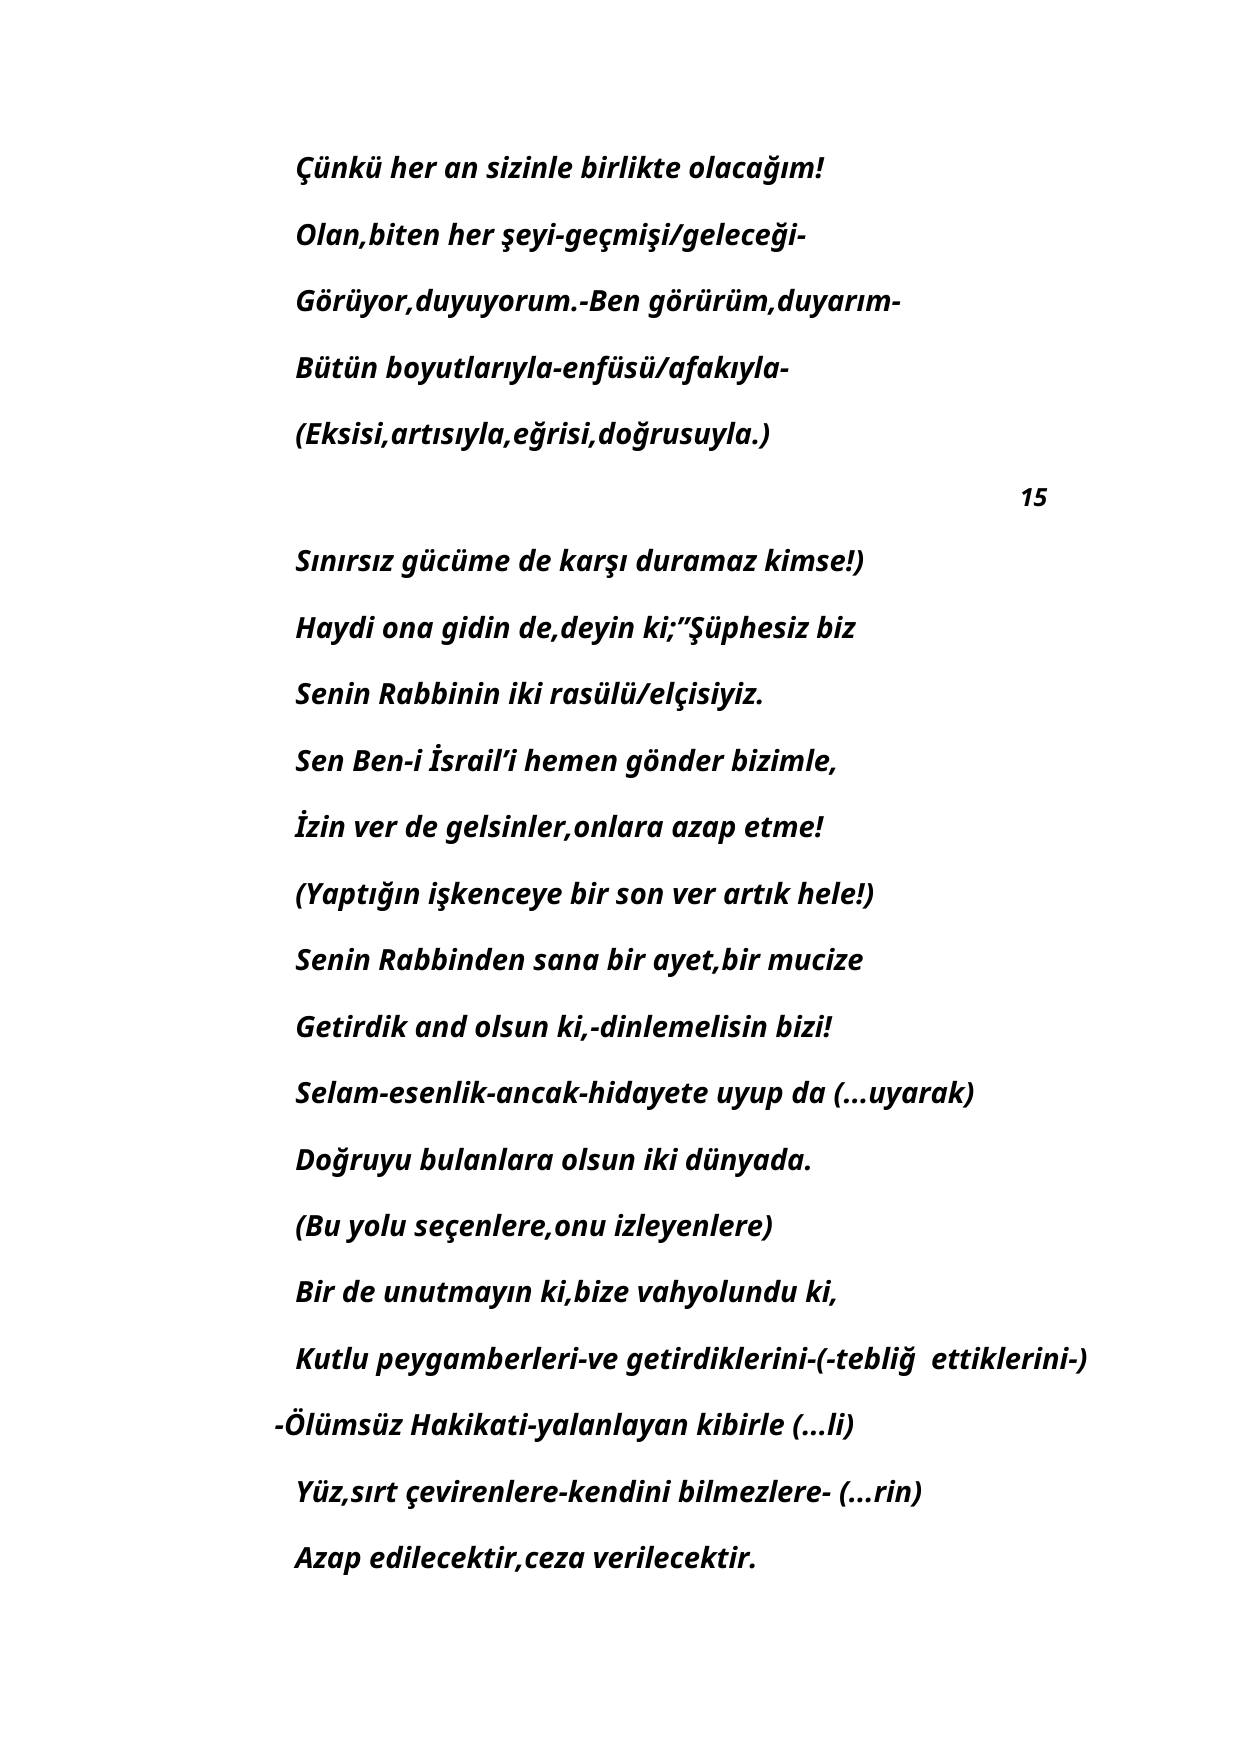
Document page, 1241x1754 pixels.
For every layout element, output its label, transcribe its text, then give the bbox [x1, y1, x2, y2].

text İzin ver de gelsinler,onlara azap etme! [148, 807, 1093, 846]
text Sınırsız gücüme de karşı duramaz kimse!) [148, 541, 1093, 580]
text Görüyor,duyuyorum.-Ben görürüm,duyarım- [148, 281, 1093, 320]
text 15 [148, 480, 1093, 514]
text Kutlu peygamberleri-ve getirdiklerini-(-tebliğ ettiklerini-) [148, 1338, 1093, 1378]
text Bir de unutmayın ki,bize vahyolundu ki, [148, 1272, 1093, 1311]
text Haydi ona gidin de,deyin ki;”Şüphesiz biz [148, 607, 1093, 647]
text Sen Ben-i İsrail’i hemen gönder bizimle, [148, 740, 1093, 780]
text Senin Rabbinin iki rasülü/elçisiyiz. [148, 674, 1093, 713]
text Yüz,sırt çevirenlere-kendini bilmezlere- (...rin) [148, 1471, 1093, 1511]
text Selam-esenlik-ancak-hidayete uyup da (...uyarak) [148, 1072, 1093, 1112]
text -Ölümsüz Hakikati-yalanlayan kibirle (...li) [148, 1405, 1093, 1444]
text Azap edilecektir,ceza verilecektir. [148, 1538, 1093, 1577]
text Getirdik and olsun ki,-dinlemelisin bizi! [148, 1006, 1093, 1046]
text Bütün boyutlarıyla-enfüsü/afakıyla- [148, 347, 1093, 387]
text Doğruyu bulanlara olsun iki dünyada. [148, 1139, 1093, 1178]
text (Yaptığın işkenceye bir son ver artık hele!) [148, 873, 1093, 913]
text Senin Rabbinden sana bir ayet,bir mucize [148, 939, 1093, 979]
text (Bu yolu seçenlere,onu izleyenlere) [148, 1205, 1093, 1245]
text Çünkü her an sizinle birlikte olacağım! [148, 148, 1093, 187]
text Olan,biten her şeyi-geçmişi/geleceği- [148, 214, 1093, 254]
text (Eksisi,artısıyla,eğrisi,doğrusuyla.) [148, 413, 1093, 453]
